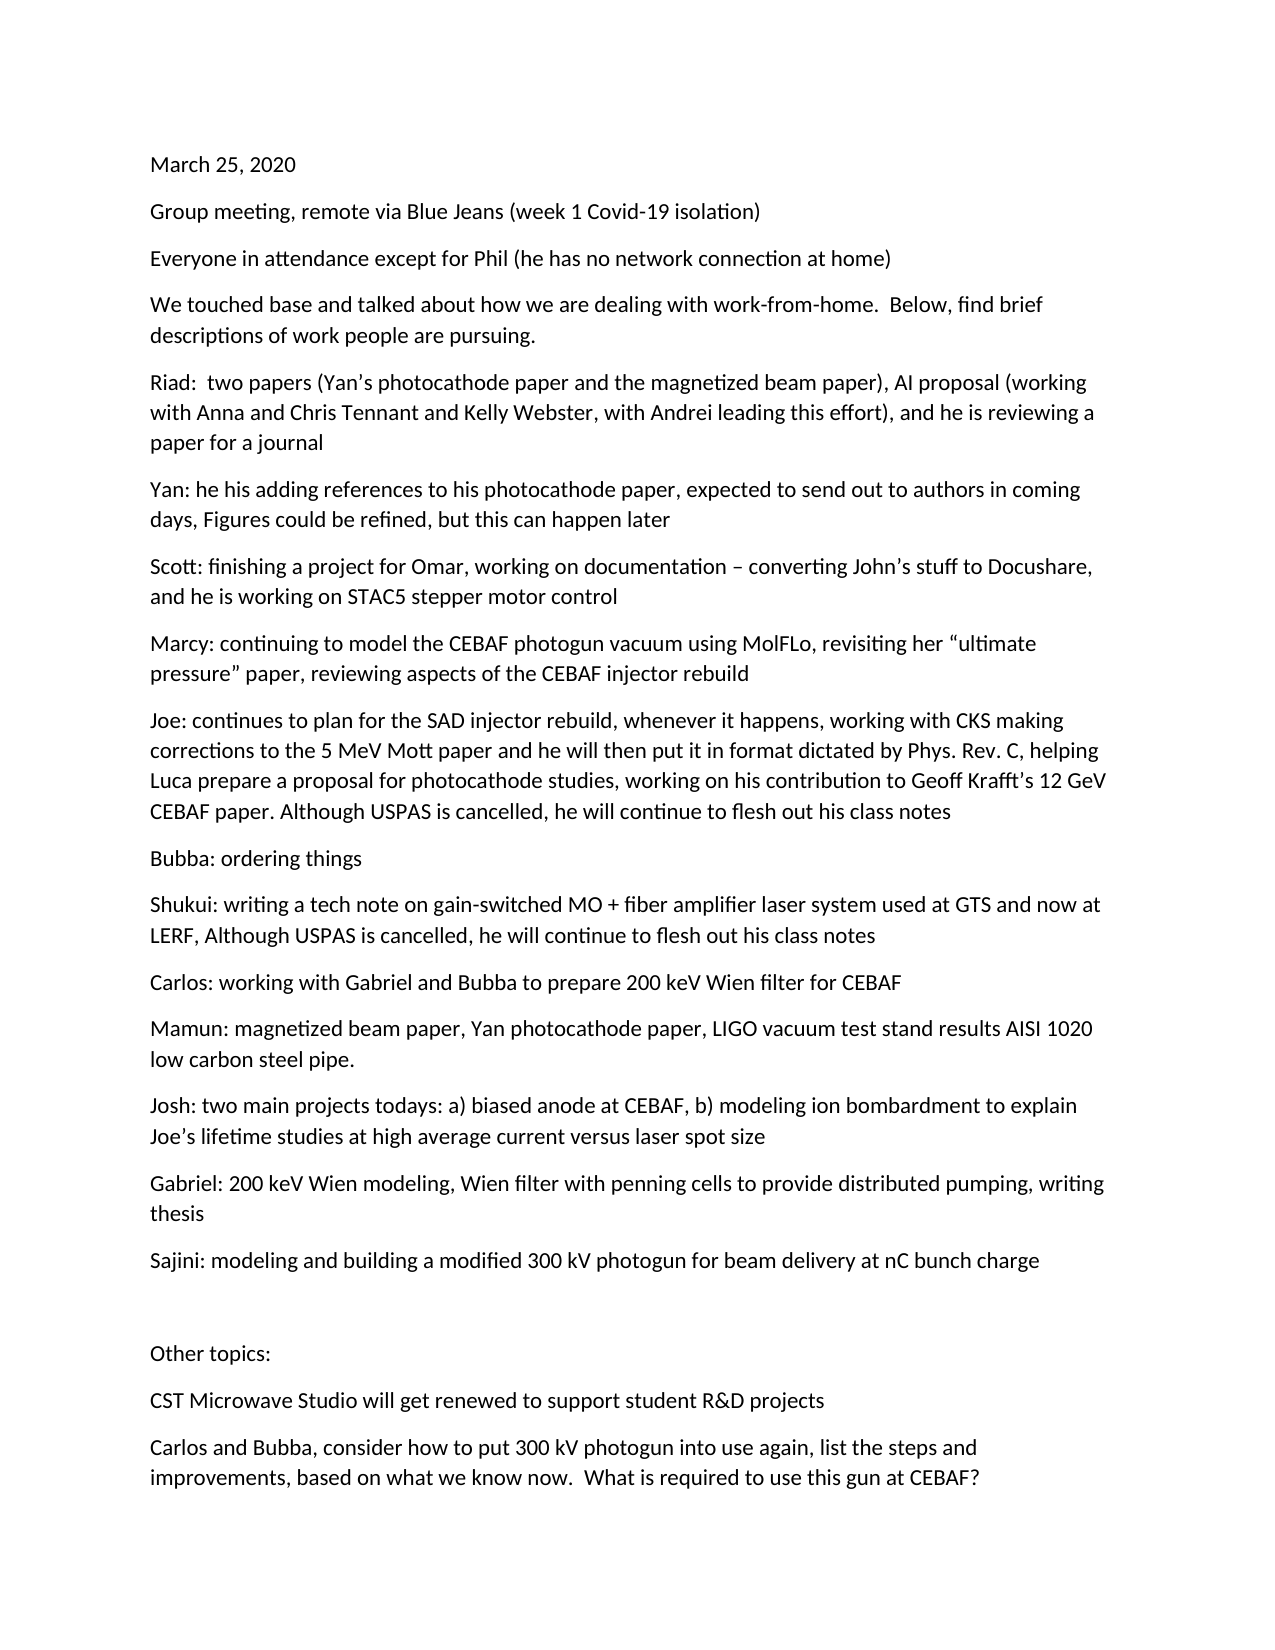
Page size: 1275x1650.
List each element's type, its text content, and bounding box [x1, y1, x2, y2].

text Scott: finishing a project for Omar, working on documentation – converting John’s stuff to Docushare, and he is working on STAC5 stepper motor control [150, 552, 1125, 610]
text Riad: two papers (Yan’s photocathode paper and the magnetized beam paper), AI proposal (working with Anna and Chris Tennant and Kelly Webster, with Andrei leading this effort), and he is reviewing a paper for a journal [150, 368, 1125, 456]
text CST Microwave Studio will get renewed to support student R&D projects [150, 1386, 1125, 1414]
text Joe: continues to plan for the SAD injector rebuild, whenever it happens, working with CKS making corrections to the 5 MeV Mott paper and he will then put it in format dictated by Phys. Rev. C, helping Luca prepare a proposal for photocathode studies, working on his contribution to Geoff Krafft’s 12 GeV CEBAF paper. Although USPAS is cancelled, he will continue to flesh out his class notes [150, 706, 1125, 825]
text Everyone in attendance except for Phil (he has no network connection at home) [150, 244, 1125, 272]
text Mamun: magnetized beam paper, Yan photocathode paper, LIGO vacuum test stand results AISI 1020 low carbon steel pipe. [150, 1014, 1125, 1073]
text Bubba: ordering things [150, 844, 1125, 872]
text Carlos: working with Gabriel and Bubba to prepare 200 keV Wien filter for CEBAF [150, 968, 1125, 996]
text We touched base and talked about how we are dealing with work-from-home. Below, find brief descriptions of work people are pursuing. [150, 291, 1125, 349]
text Carlos and Bubba, consider how to put 300 kV photogun into use again, list the steps and improvements, based on what we know now. What is required to use this gun at CEBAF? [150, 1433, 1125, 1492]
text Group meeting, remote via Blue Jeans (week 1 Covid-19 isolation) [150, 197, 1125, 225]
text Shukui: writing a tech note on gain-switched MO + fiber amplifier laser system used at GTS and now at LERF, Although USPAS is cancelled, he will continue to flesh out his class notes [150, 891, 1125, 949]
text March 25, 2020 [150, 150, 1125, 178]
text Sajini: modeling and building a modified 300 kV photogun for beam delivery at nC bunch charge [150, 1246, 1125, 1274]
text Marcy: continuing to model the CEBAF photogun vacuum using MolFLo, revisiting her “ultimate pressure” paper, reviewing aspects of the CEBAF injector rebuild [150, 629, 1125, 687]
text Gabriel: 200 keV Wien modeling, Wien filter with penning cells to provide distributed pumping, writing thesis [150, 1169, 1125, 1227]
text Josh: two main projects todays: a) biased anode at CEBAF, b) modeling ion bombardment to explain Joe’s lifetime studies at high average current versus laser spot size [150, 1092, 1125, 1150]
text Other topics: [150, 1339, 1125, 1368]
text Yan: he his adding references to his photocathode paper, expected to send out to authors in coming days, Figures could be refined, but this can happen later [150, 475, 1125, 533]
